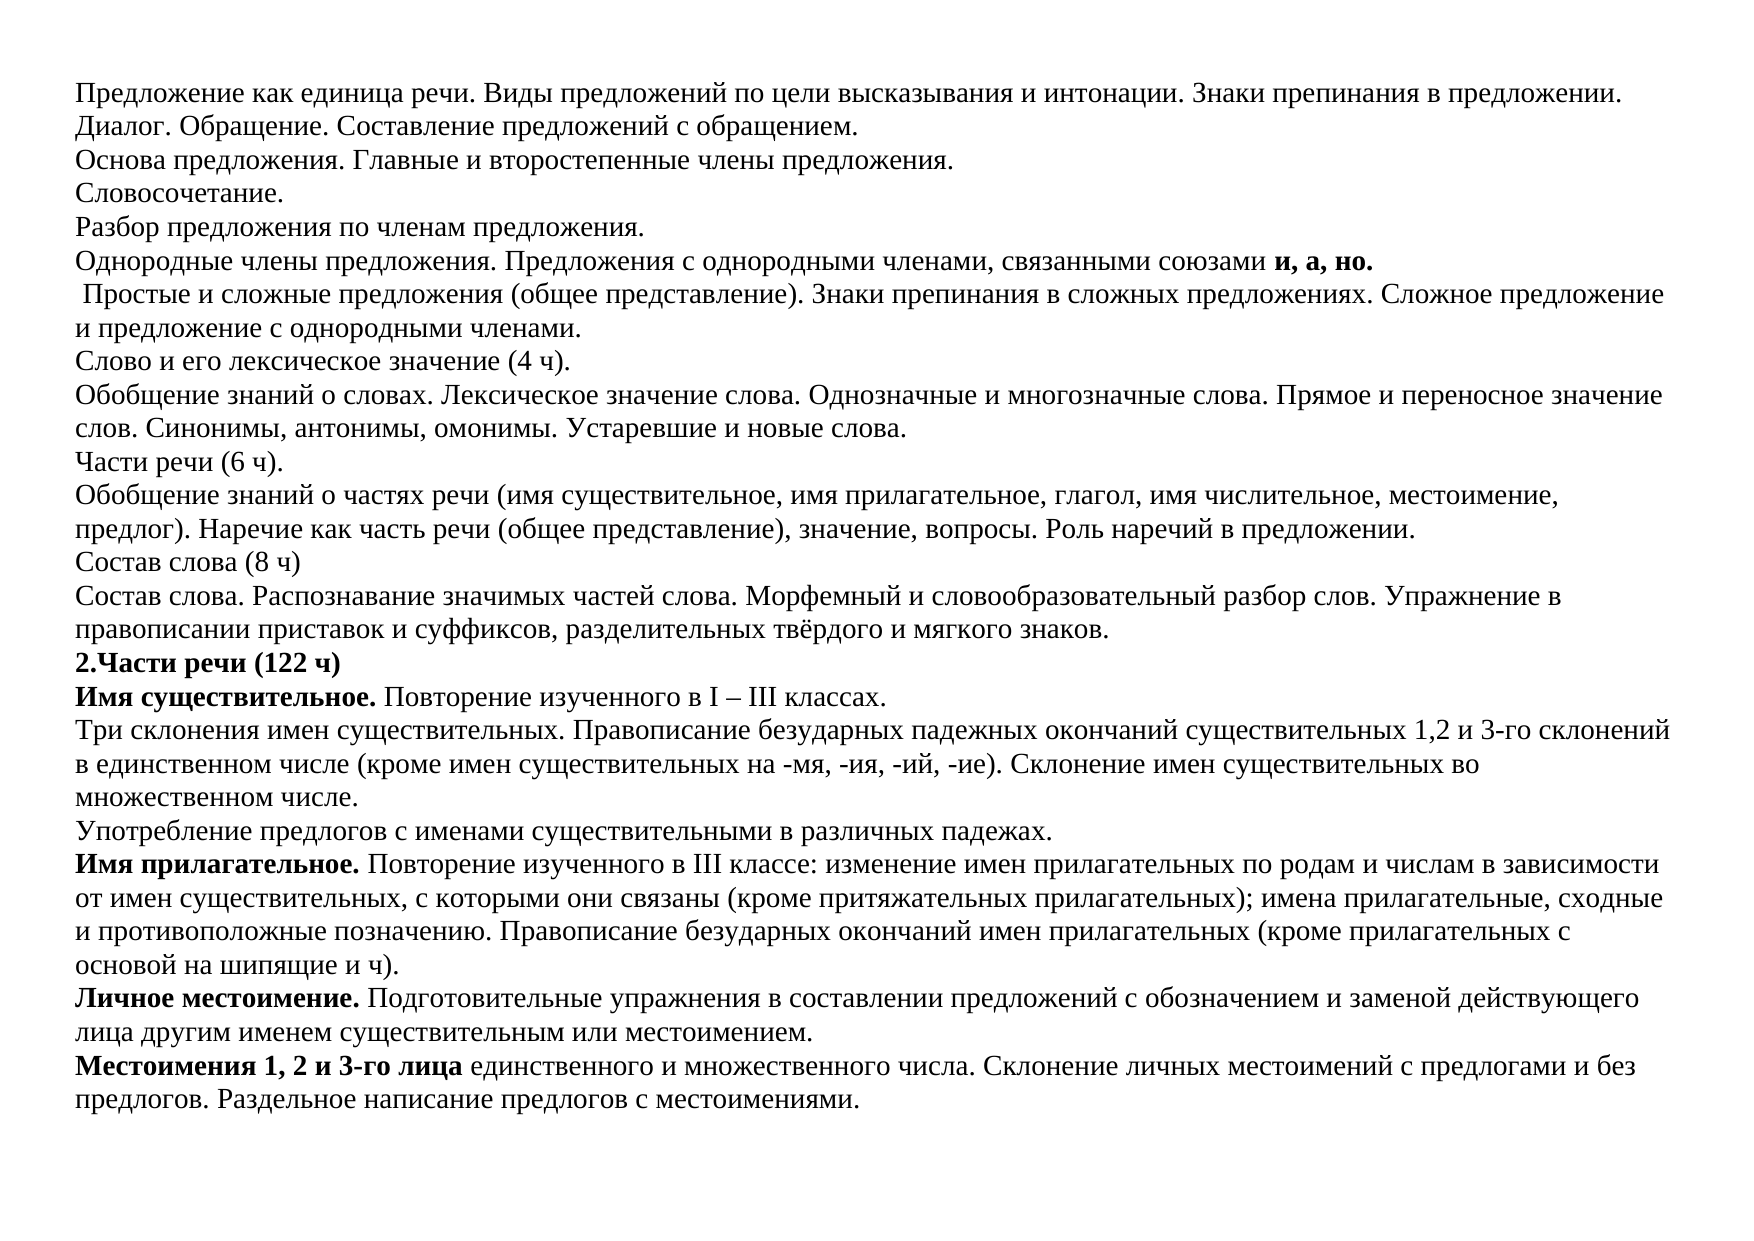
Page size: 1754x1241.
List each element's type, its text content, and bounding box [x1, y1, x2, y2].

text Имя прилагательное. Повторение изученного в III классе: изменение имен прилагательных по родам и числам в зависимости от имен существительных, с которыми они связаны (кроме притяжательных прилагательных); имена прилагательные, сходные и противоположные позначению. Правописание безударных окончаний имен прилагательных (кроме прилагательных с основой на шипящие и ч). [75, 846, 1679, 981]
text Состав слова. Распознавание значимых частей слова. Морфемный и словообразовательный разбор слов. Упражнение в правописании приставок и суффиксов, разделительных твёрдого и мягкого знаков. [75, 578, 1679, 645]
text Слово и его лексическое значение (4 ч). [75, 343, 1679, 377]
text Словосочетание. [75, 176, 1679, 209]
text 2.Части речи (122 ч) [75, 645, 1679, 679]
text Простые и сложные предложения (общее представление). Знаки препинания в сложных предложениях. Сложное предложение и предложение с однородными членами. [75, 276, 1679, 343]
text Имя существительное. Повторение изученного в I – III классах. [75, 679, 1679, 712]
text Части речи (6 ч). [75, 444, 1679, 477]
text Личное местоимение. Подготовительные упражнения в составлении предложений с обозначением и заменой действующего лица другим именем существительным или местоимением. [75, 981, 1679, 1048]
text Однородные члены предложения. Предложения с однородными членами, связанными союзами и, а, но. [75, 243, 1679, 276]
text Разбор предложения по членам предложения. [75, 209, 1679, 243]
text Состав слова (8 ч) [75, 544, 1679, 578]
text Основа предложения. Главные и второстепенные члены предложения. [75, 142, 1679, 176]
text Три склонения имен существительных. Правописание безударных падежных окончаний существительных 1,2 и 3-го склонений в единственном числе (кроме имен существительных на -мя, -ия, -ий, -ие). Склонение имен существительных во множественном числе. [75, 712, 1679, 813]
text Предложение как единица речи. Виды предложений по цели высказывания и интонации. Знаки препинания в предложении. Диалог. Обращение. Составление предложений с обращением. [75, 75, 1679, 142]
text Обобщение знаний о частях речи (имя существительное, имя прилагательное, глагол, имя числительное, местоимение, предлог). Наречие как часть речи (общее представление), значение, вопросы. Роль наречий в предложении. [75, 477, 1679, 544]
text Обобщение знаний о словах. Лексическое значение слова. Однозначные и многозначные слова. Прямое и переносное значение слов. Синонимы, антонимы, омонимы. Устаревшие и новые слова. [75, 377, 1679, 444]
text Употребление предлогов с именами существительными в различных падежах. [75, 813, 1679, 846]
text Местоимения 1, 2 и 3-го лица единственного и множественного числа. Склонение личных местоимений с предлогами и без предлогов. Раздельное написание предлогов с местоимениями. [75, 1048, 1679, 1115]
